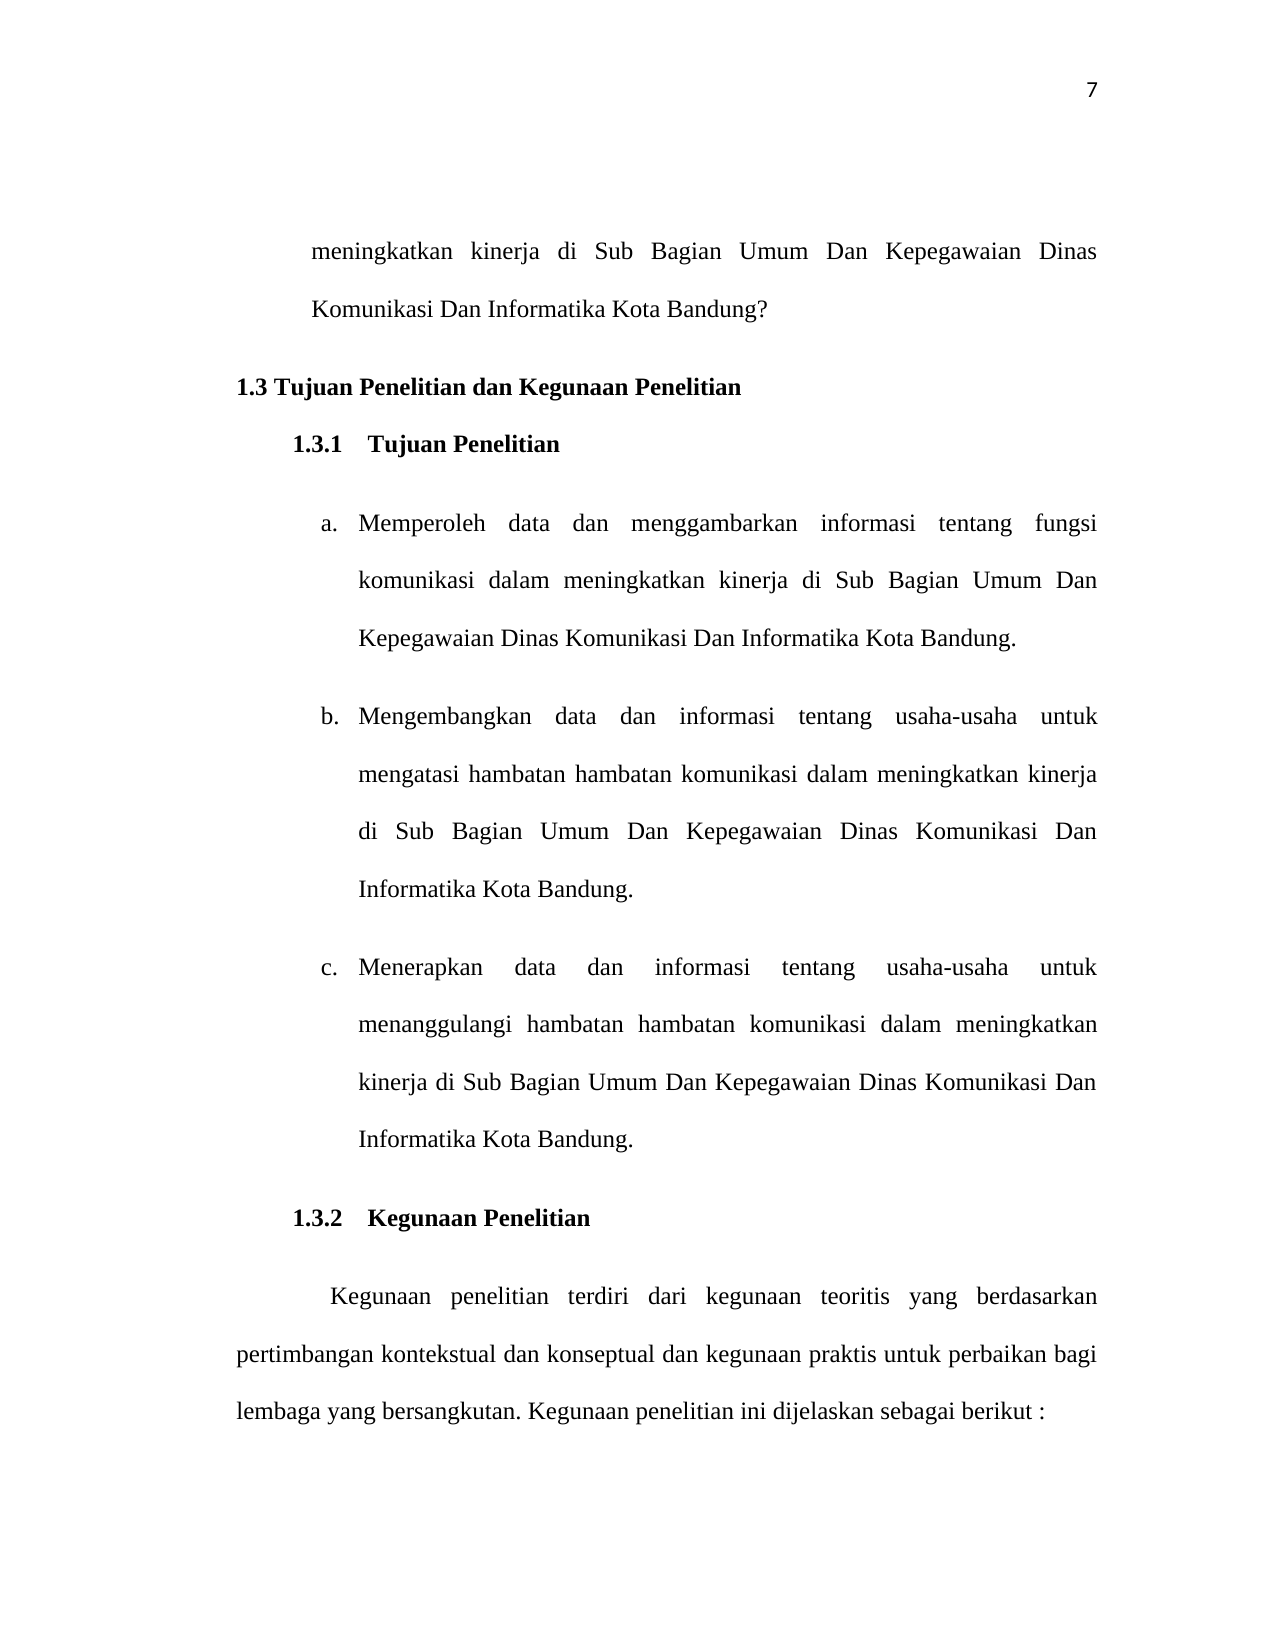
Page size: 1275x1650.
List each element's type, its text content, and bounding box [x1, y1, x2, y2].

list Tujuan Penelitian dan Kegunaan Penelitian [236, 372, 1098, 401]
list Kegunaan Penelitian [292, 1203, 1098, 1232]
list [274, 236, 1098, 322]
text Kegunaan penelitian terdiri dari kegunaan teoritis yang berdasarkan pertimbangan kontekstual dan konseptual dan kegunaan praktis untuk perbaikan bagi lembaga yang bersangkutan. Kegunaan penelitian ini dijelaskan sebagai berikut : [236, 1281, 1098, 1425]
list Tujuan Penelitian [292, 429, 1098, 458]
list Menerapkan data dan informasi tentang usaha-usaha untuk menanggulangi hambatan hambatan komunikasi dalam meningkatkan kinerja di Sub Bagian Umum Dan Kepegawaian Dinas Komunikasi Dan Informatika Kota Bandung. [321, 952, 1098, 1153]
list Memperoleh data dan menggambarkan informasi tentang fungsi komunikasi dalam meningkatkan kinerja di Sub Bagian Umum Dan Kepegawaian Dinas Komunikasi Dan Informatika Kota Bandung. [321, 508, 1098, 652]
list Mengembangkan data dan informasi tentang usaha-usaha untuk mengatasi hambatan hambatan komunikasi dalam meningkatkan kinerja di Sub Bagian Umum Dan Kepegawaian Dinas Komunikasi Dan Informatika Kota Bandung. [321, 701, 1098, 902]
